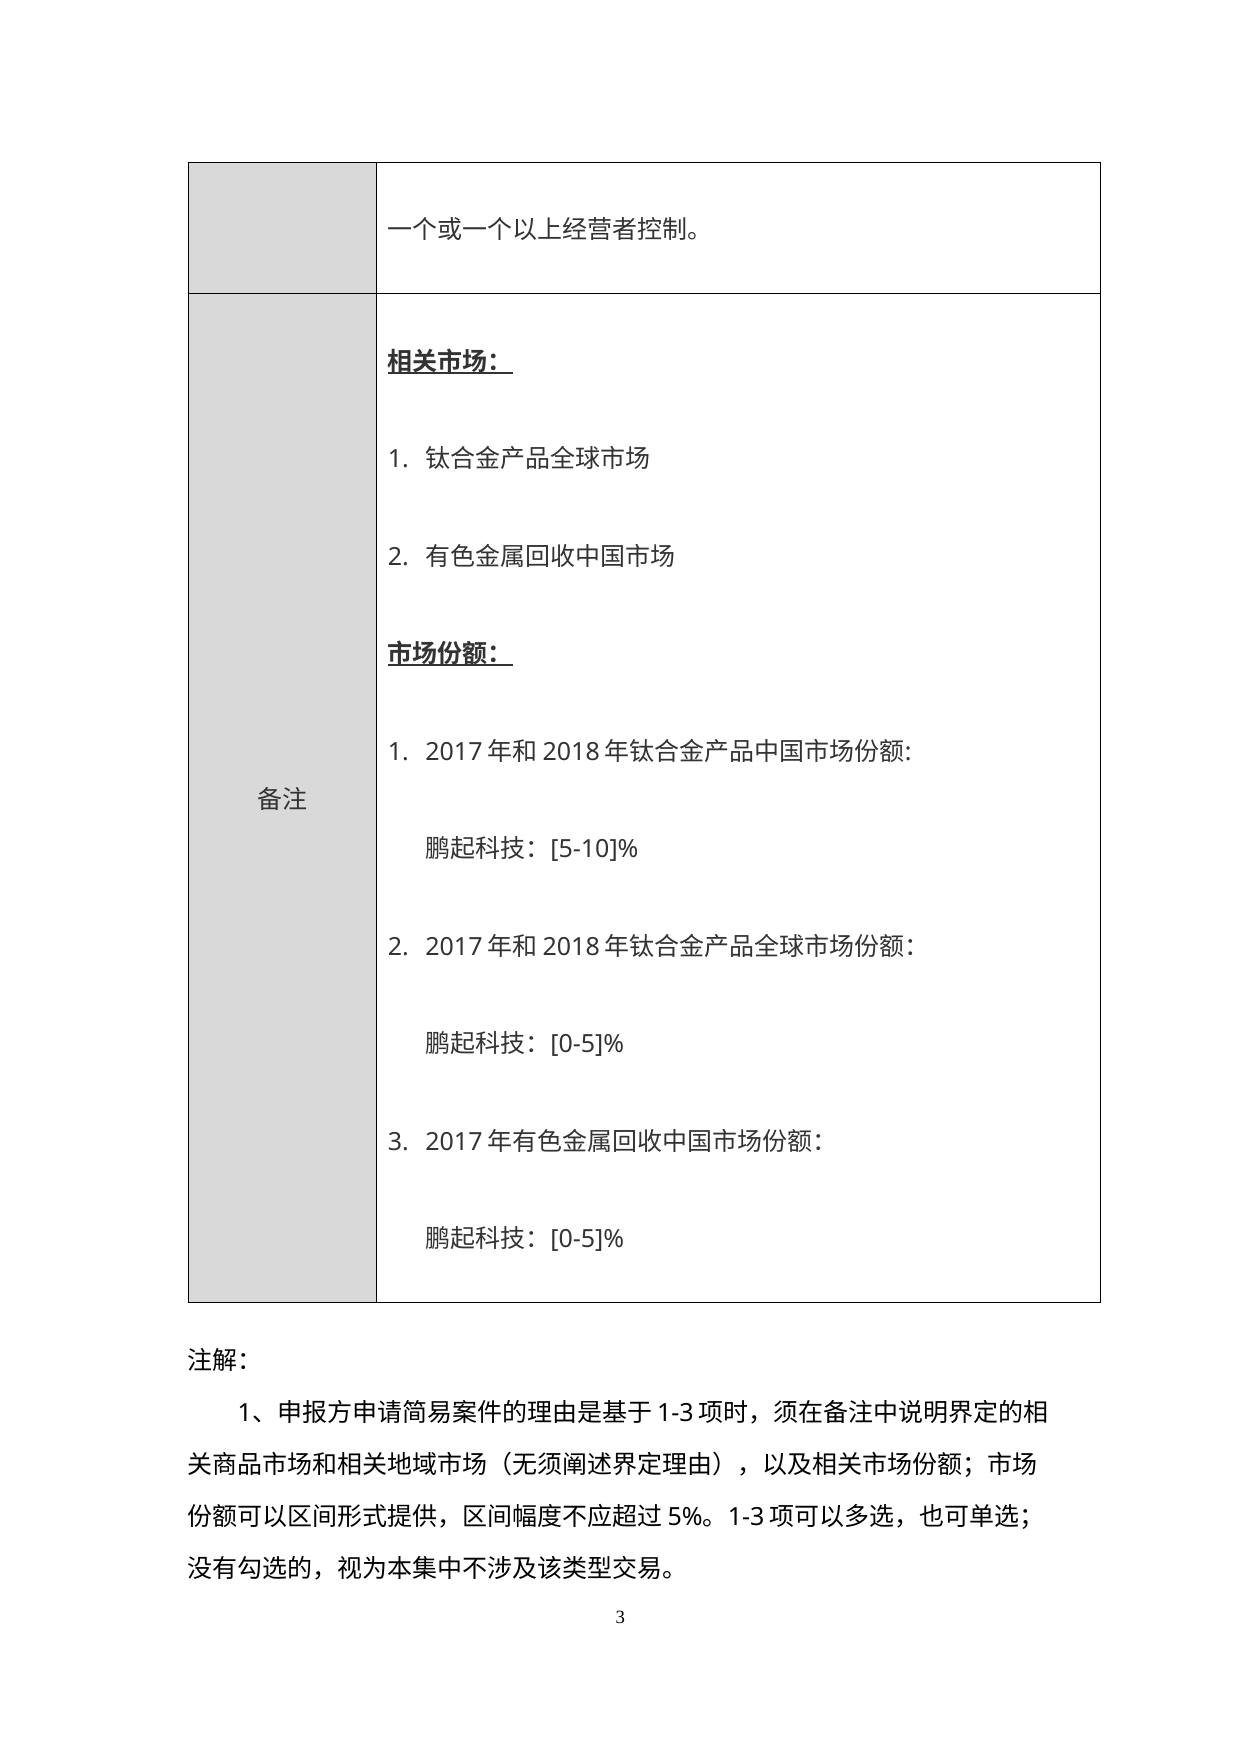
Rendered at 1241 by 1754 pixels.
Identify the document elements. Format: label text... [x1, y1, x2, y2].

table_cell 备注 [189, 294, 376, 1302]
text 注解： [187, 1328, 1053, 1380]
table_cell 相关市场： 钛合金产品全球市场 有色金属回收中国市场 市场份额： 2017年和2018年钛合金产品中国市场份额: 鹏起科技：[5-10]% 2017年和2018年钛合金产品全球市场份额： 鹏起科技：[0-5]% 2017年有色金属回收中国市场份额： 鹏起科技：[0-5]% [377, 294, 1100, 1302]
text 1、申报方申请简易案件的理由是基于1-3项时，须在备注中说明界定的相关商品市场和相关地域市场（无须阐述界定理由），以及相关市场份额；市场份额可以区间形式提供，区间幅度不应超过5%。1-3项可以多选，也可单选；没有勾选的，视为本集中不涉及该类型交易。 [187, 1380, 1053, 1588]
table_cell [377, 163, 1100, 293]
